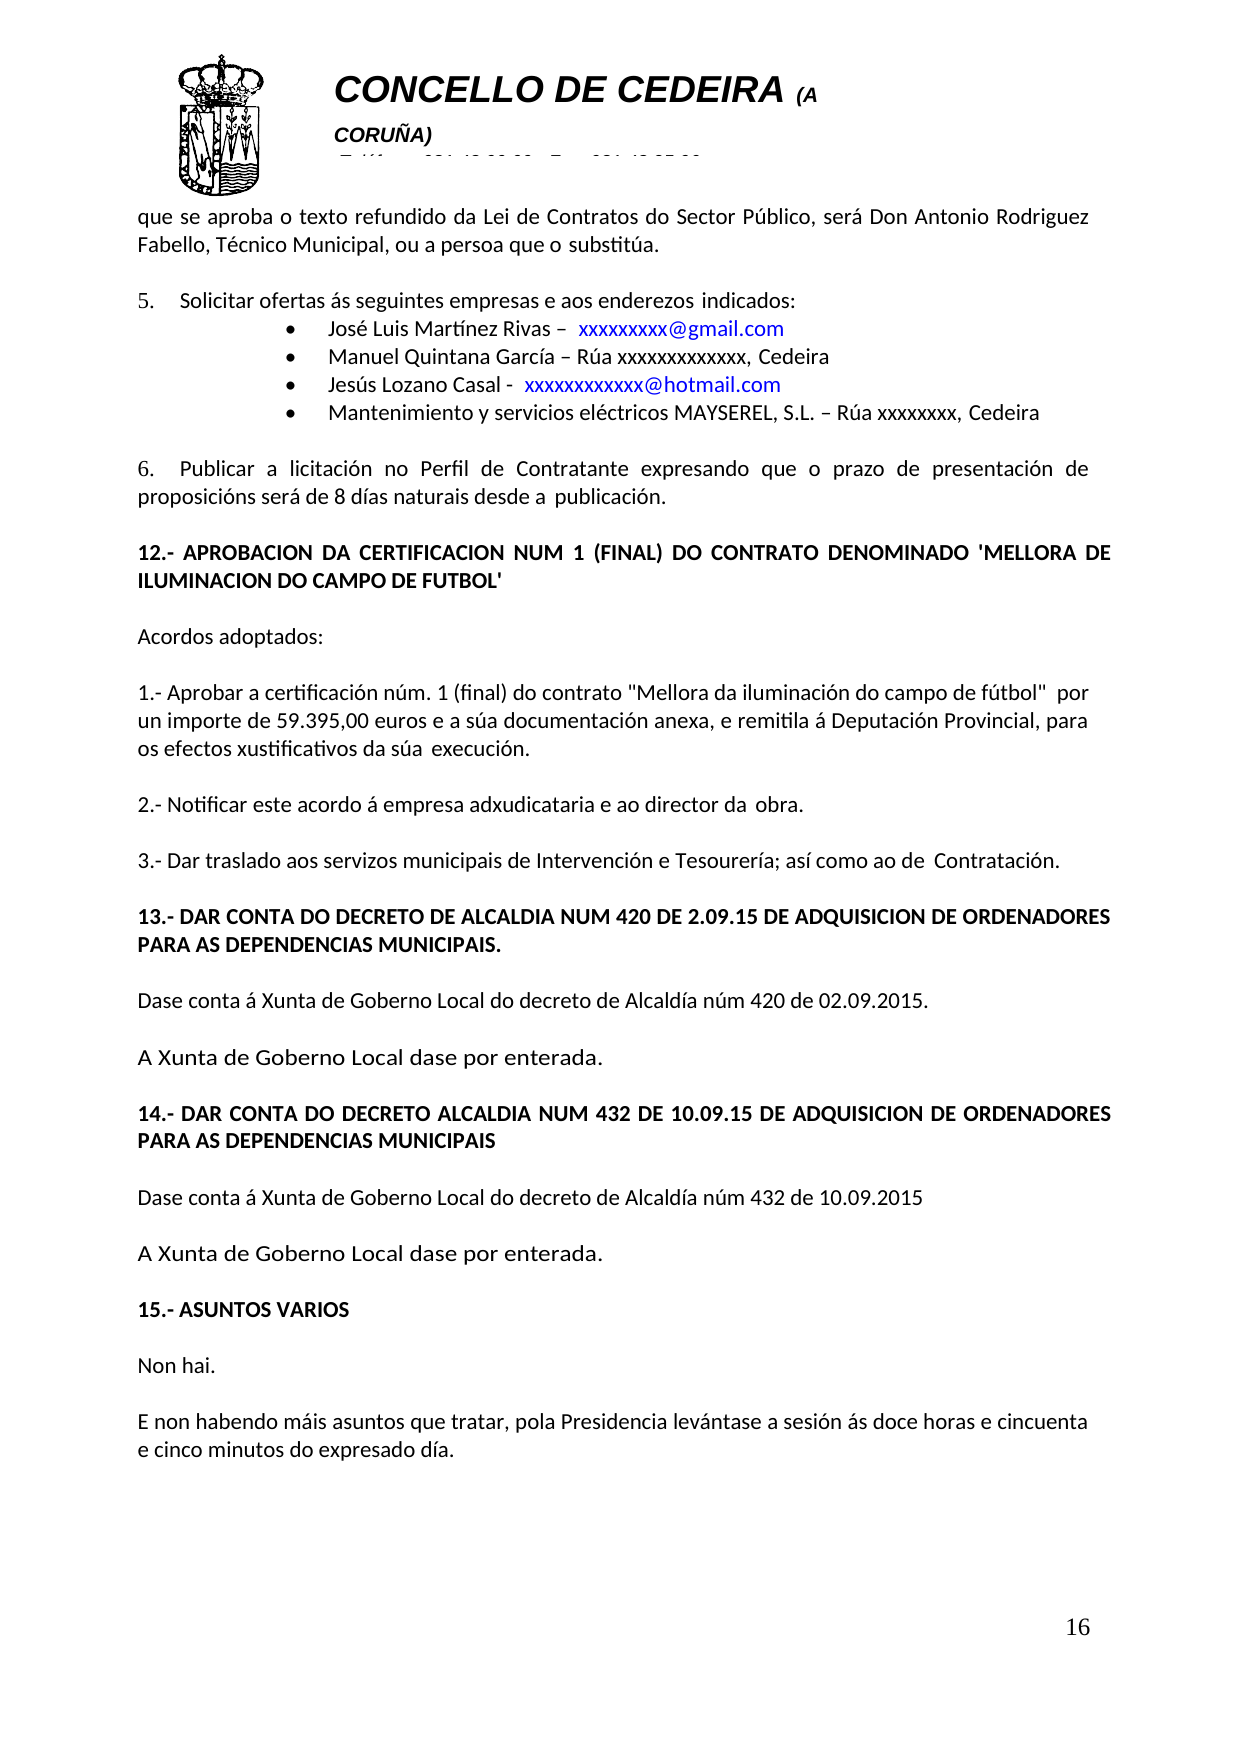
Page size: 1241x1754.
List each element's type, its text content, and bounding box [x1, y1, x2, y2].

text 15.- ASUNTOS VARIOS [137, 1295, 1113, 1323]
text Dase conta á Xunta de Goberno Local do decreto de Alcaldía núm 420 de 02.09.2015. [137, 987, 1092, 1014]
list José Luis Martínez Rivas – xxxxxxxxx@gmail.com [284, 314, 1103, 342]
list Jesús Lozano Casal - xxxxxxxxxxxx@hotmail.com [284, 370, 1103, 398]
text Acordos adoptados: [137, 622, 1103, 650]
text 1.- Aprobar a certificación núm. 1 (final) do contrato "Mellora da iluminación do campo de fútbol" por un importe de 59.395,00 euros e a súa documentación anexa, e remitila á Deputación Provincial, para os efectos xustificativos da súa execución. [137, 678, 1091, 762]
picture [166, 46, 272, 202]
list Manuel Quintana García – Rúa xxxxxxxxxxxxx, Cedeira [284, 342, 1103, 370]
text 14.- DAR CONTA DO DECRETO ALCALDIA NUM 432 DE 10.09.15 DE ADQUISICION DE ORDENADORES PARA AS DEPENDENCIAS MUNICIPAIS [137, 1099, 1113, 1155]
text 3.- Dar traslado aos servizos municipais de Intervención e Tesourería; así como ao de Contratación. [137, 846, 1103, 874]
text 13.- DAR CONTA DO DECRETO DE ALCALDIA NUM 420 DE 2.09.15 DE ADQUISICION DE ORDENADORES PARA AS DEPENDENCIAS MUNICIPAIS. [137, 902, 1113, 958]
text A Xunta de Goberno Local dase por enterada. [137, 1239, 1103, 1267]
list Publicar a licitación no Perfil de Contratante expresando que o prazo de presentación de proposicións será de 8 días naturais desde a publicación. [137, 454, 1091, 510]
list Solicitar ofertas ás seguintes empresas e aos enderezos indicados: [137, 286, 1103, 314]
text E non habendo máis asuntos que tratar, pola Presidencia levántase a sesión ás doce horas e cincuenta e cinco minutos do expresado día. [137, 1407, 1091, 1463]
text Non hai. [137, 1351, 1103, 1379]
text A Xunta de Goberno Local dase por enterada. [137, 1043, 1066, 1071]
text Dase conta á Xunta de Goberno Local do decreto de Alcaldía núm 432 de 10.09.2015 [137, 1183, 1092, 1211]
list Mantenimiento y servicios eléctricos MAYSEREL, S.L. – Rúa xxxxxxxx, Cedeira [284, 398, 1103, 426]
text 2.- Notificar este acordo á empresa adxudicataria e ao director da obra. [137, 790, 1103, 818]
text 12.- APROBACION DA CERTIFICACION NUM 1 (FINAL) DO CONTRATO DENOMINADO 'MELLORA DE ILUMINACION DO CAMPO DE FUTBOL' [137, 538, 1113, 594]
